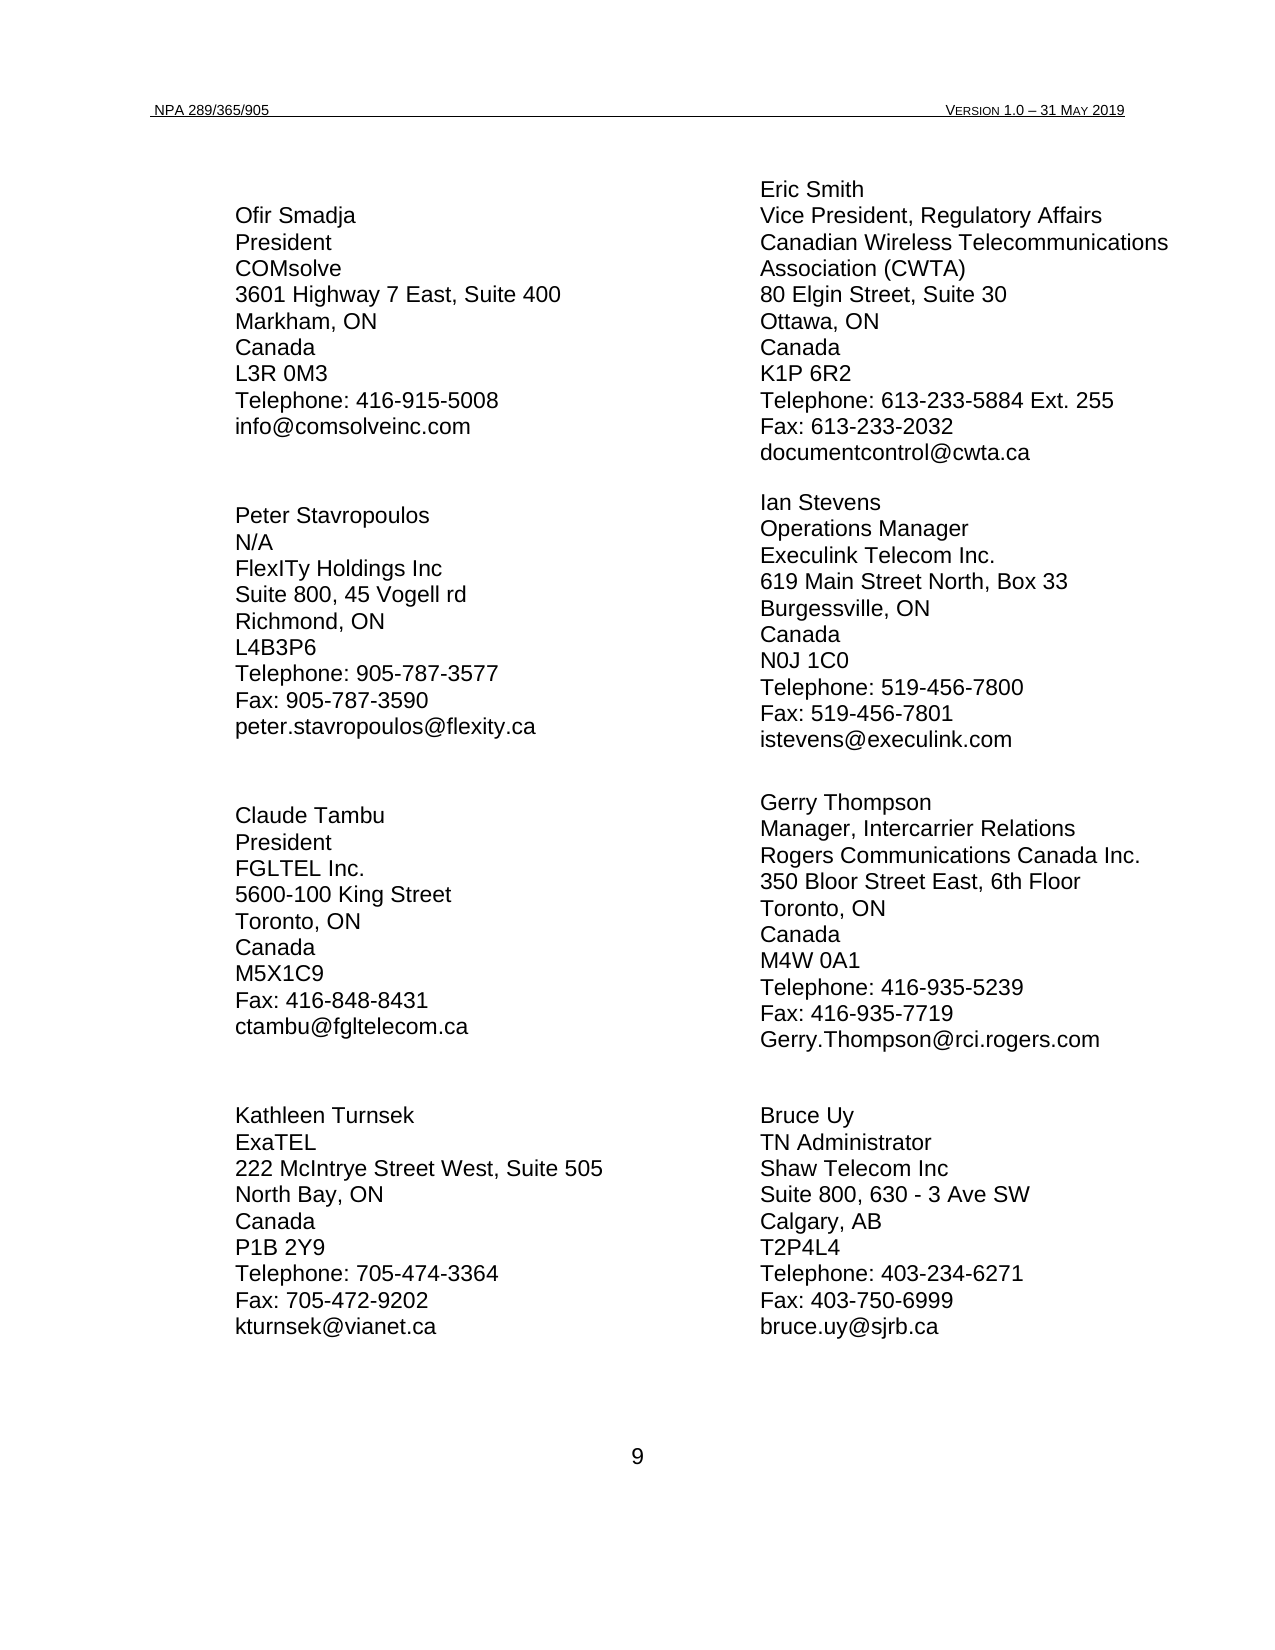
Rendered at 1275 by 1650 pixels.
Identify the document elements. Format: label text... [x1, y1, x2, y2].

table_cell Kathleen Turnsek ExaTEL 222 McIntrye Street West, Suite 505 North Bay, ON Canada P1B 2Y9 Telephone: 705-474-3364 Fax: 705-472-9202 kturnsek@vianet.ca [217, 1071, 742, 1371]
table_cell Claude Tambu President FGLTEL Inc. 5600-100 King Street Toronto, ON Canada M5X1C9 Fax: 416-848-8431 ctambu@fgltelecom.ca [217, 771, 742, 1071]
table_cell Ofir Smadja President COMsolve 3601 Highway 7 East, Suite 400 Markham, ON Canada L3R 0M3 Telephone: 416-915-5008 info@comsolveinc.com [217, 171, 742, 471]
table_cell Bruce Uy TN Administrator Shaw Telecom Inc Suite 800, 630 - 3 Ave SW Calgary, AB T2P4L4 Telephone: 403-234-6271 Fax: 403-750-6999 bruce.uy@sjrb.ca [742, 1071, 1267, 1371]
table_cell Peter Stavropoulos N/A FlexITy Holdings Inc Suite 800, 45 Vogell rd Richmond, ON L4B3P6 Telephone: 905-787-3577 Fax: 905-787-3590 peter.stavropoulos@flexity.ca [217, 471, 742, 771]
table_cell Ian Stevens Operations Manager Execulink Telecom Inc. 619 Main Street North, Box 33 Burgessville, ON Canada N0J 1C0 Telephone: 519-456-7800 Fax: 519-456-7801 istevens@execulink.com [742, 471, 1267, 771]
table_cell Gerry Thompson Manager, Intercarrier Relations Rogers Communications Canada Inc. 350 Bloor Street East, 6th Floor Toronto, ON Canada M4W 0A1 Telephone: 416-935-5239 Fax: 416-935-7719 Gerry.Thompson@rci.rogers.com [742, 771, 1267, 1071]
table_cell Eric Smith Vice President, Regulatory Affairs Canadian Wireless Telecommunications Association (CWTA) 80 Elgin Street, Suite 30 Ottawa, ON Canada K1P 6R2 Telephone: 613-233-5884 Ext. 255 Fax: 613-233-2032 documentcontrol@cwta.ca [742, 171, 1267, 471]
